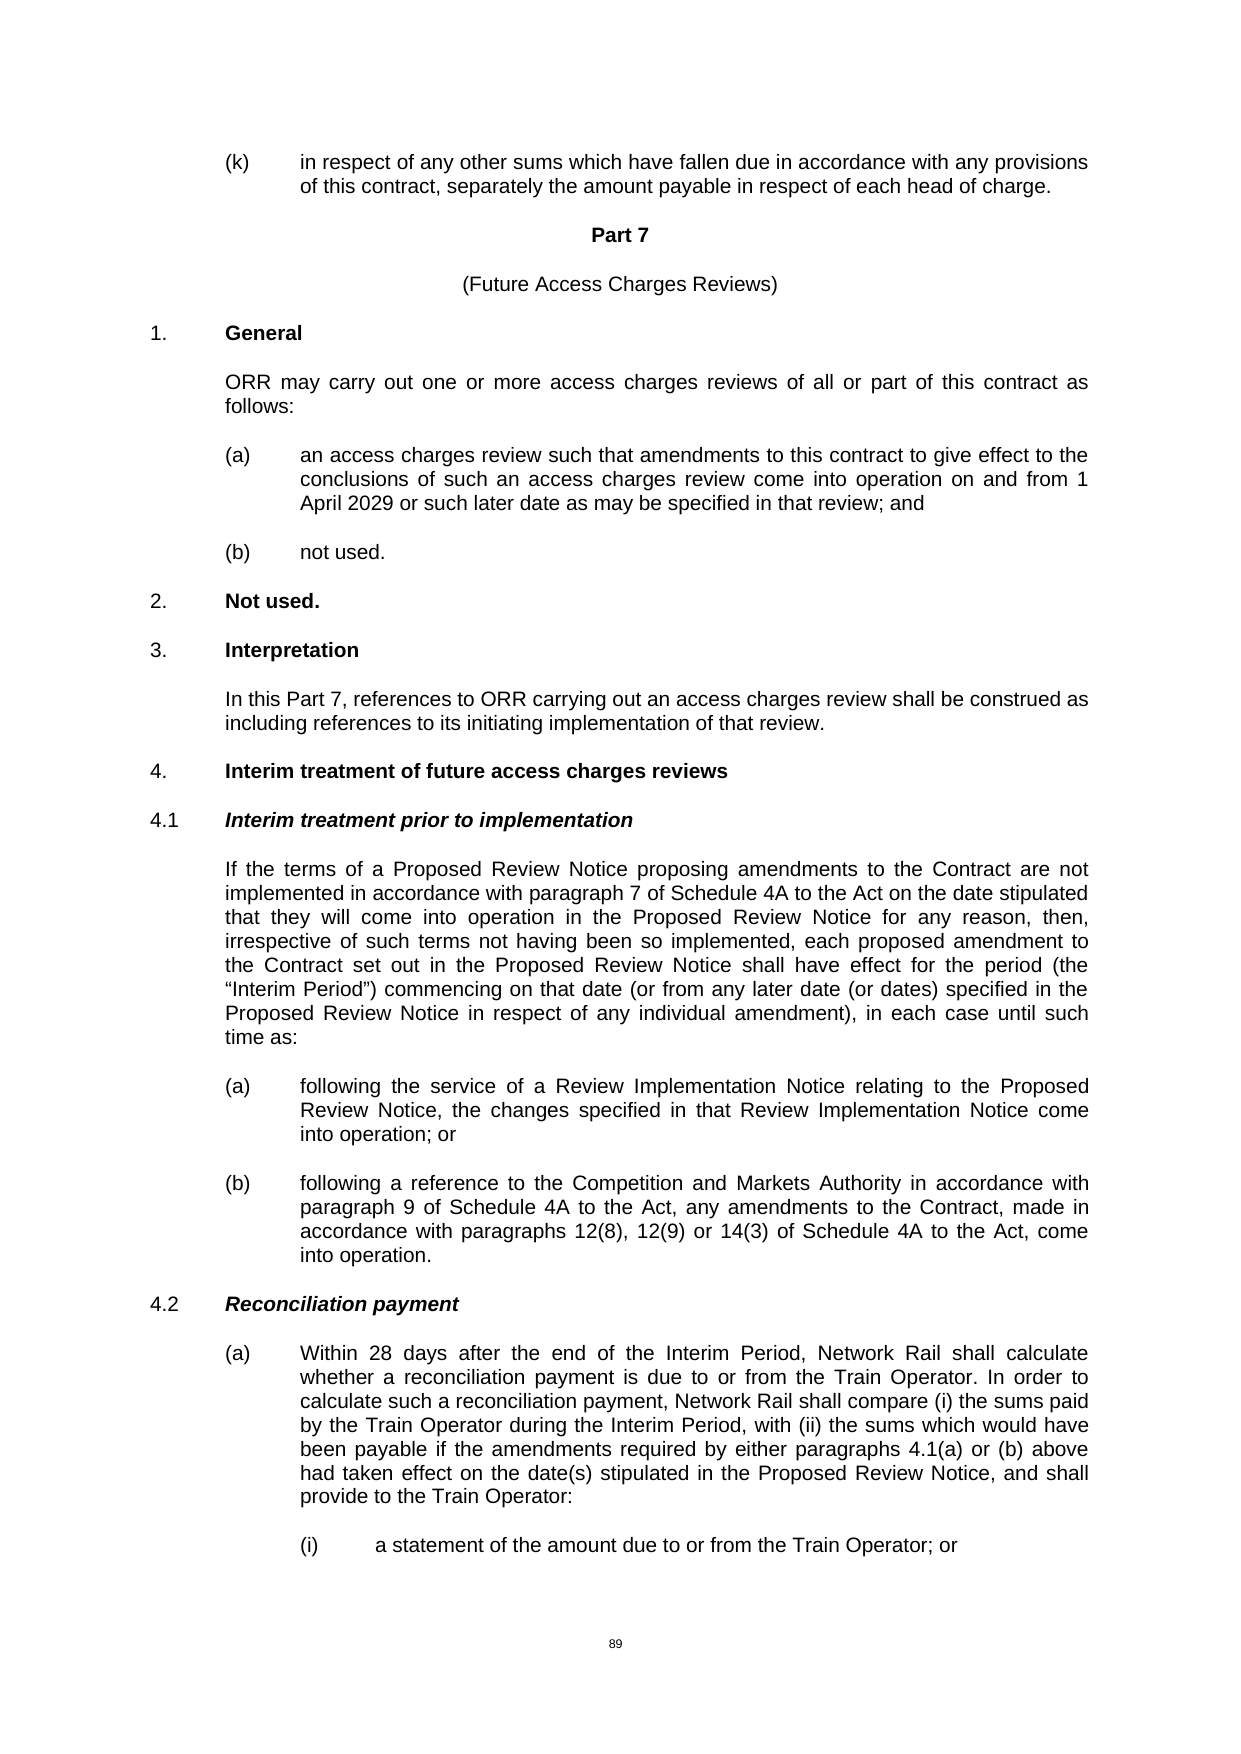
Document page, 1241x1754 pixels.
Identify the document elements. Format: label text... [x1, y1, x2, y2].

subtitle Interim treatment of future access charges reviews [150, 759, 1090, 783]
subtitle an access charges review such that amendments to this contract to give effect to the conclusions of such an access charges review come into operation on and from 1 April 2029 or such later date as may be specified in that review; and [225, 443, 1090, 514]
subtitle following the service of a Review Implementation Notice relating to the Proposed Review Notice, the changes specified in that Review Implementation Notice come into operation; or [225, 1074, 1090, 1146]
text ORR may carry out one or more access charges reviews of all or part of this contract as follows: [225, 370, 1090, 418]
subtitle Interpretation [150, 637, 1090, 661]
text (Future Access Charges Reviews) [150, 272, 1090, 296]
subtitle in respect of any other sums which have fallen due in accordance with any provisions of this contract, separately the amount payable in respect of each head of charge. [225, 150, 1090, 198]
subtitle Within 28 days after the end of the Interim Period, Network Rail shall calculate whether a reconciliation payment is due to or from the Train Operator. In order to calculate such a reconciliation payment, Network Rail shall compare (i) the sums paid by the Train Operator during the Interim Period, with (ii) the sums which would have been payable if the amendments required by either paragraphs 4.1(a) or (b) above had taken effect on the date(s) stipulated in the Proposed Review Notice, and shall provide to the Train Operator: [225, 1341, 1090, 1508]
subtitle Reconciliation payment [150, 1292, 1090, 1316]
subtitle Not used. [150, 588, 1090, 612]
list If the terms of a Proposed Review Notice proposing amendments to the Contract are not implemented in accordance with paragraph 7 of Schedule 4A to the Act on the date stipulated that they will come into operation in the Proposed Review Notice for any reason, then, irrespective of such terms not having been so implemented, each proposed amendment to the Contract set out in the Proposed Review Notice shall have effect for the period (the “Interim Period”) commencing on that date (or from any later date (or dates) specified in the Proposed Review Notice in respect of any individual amendment), in each case until such time as: [225, 857, 1090, 1049]
subtitle not used. [225, 539, 1090, 563]
subtitle Interim treatment prior to implementation [150, 808, 1090, 832]
list In this Part 7, references to ORR carrying out an access charges review shall be construed as including references to its initiating implementation of that review. [225, 686, 1090, 734]
subtitle following a reference to the Competition and Markets Authority in accordance with paragraph 9 of Schedule 4A to the Act, any amendments to the Contract, made in accordance with paragraphs 12(8), 12(9) or 14(3) of Schedule 4A to the Act, come into operation. [225, 1171, 1090, 1267]
text Part 7 [150, 223, 1090, 247]
subtitle General [150, 321, 1090, 345]
text (i) a statement of the amount due to or from the Train Operator; or [300, 1533, 1090, 1557]
